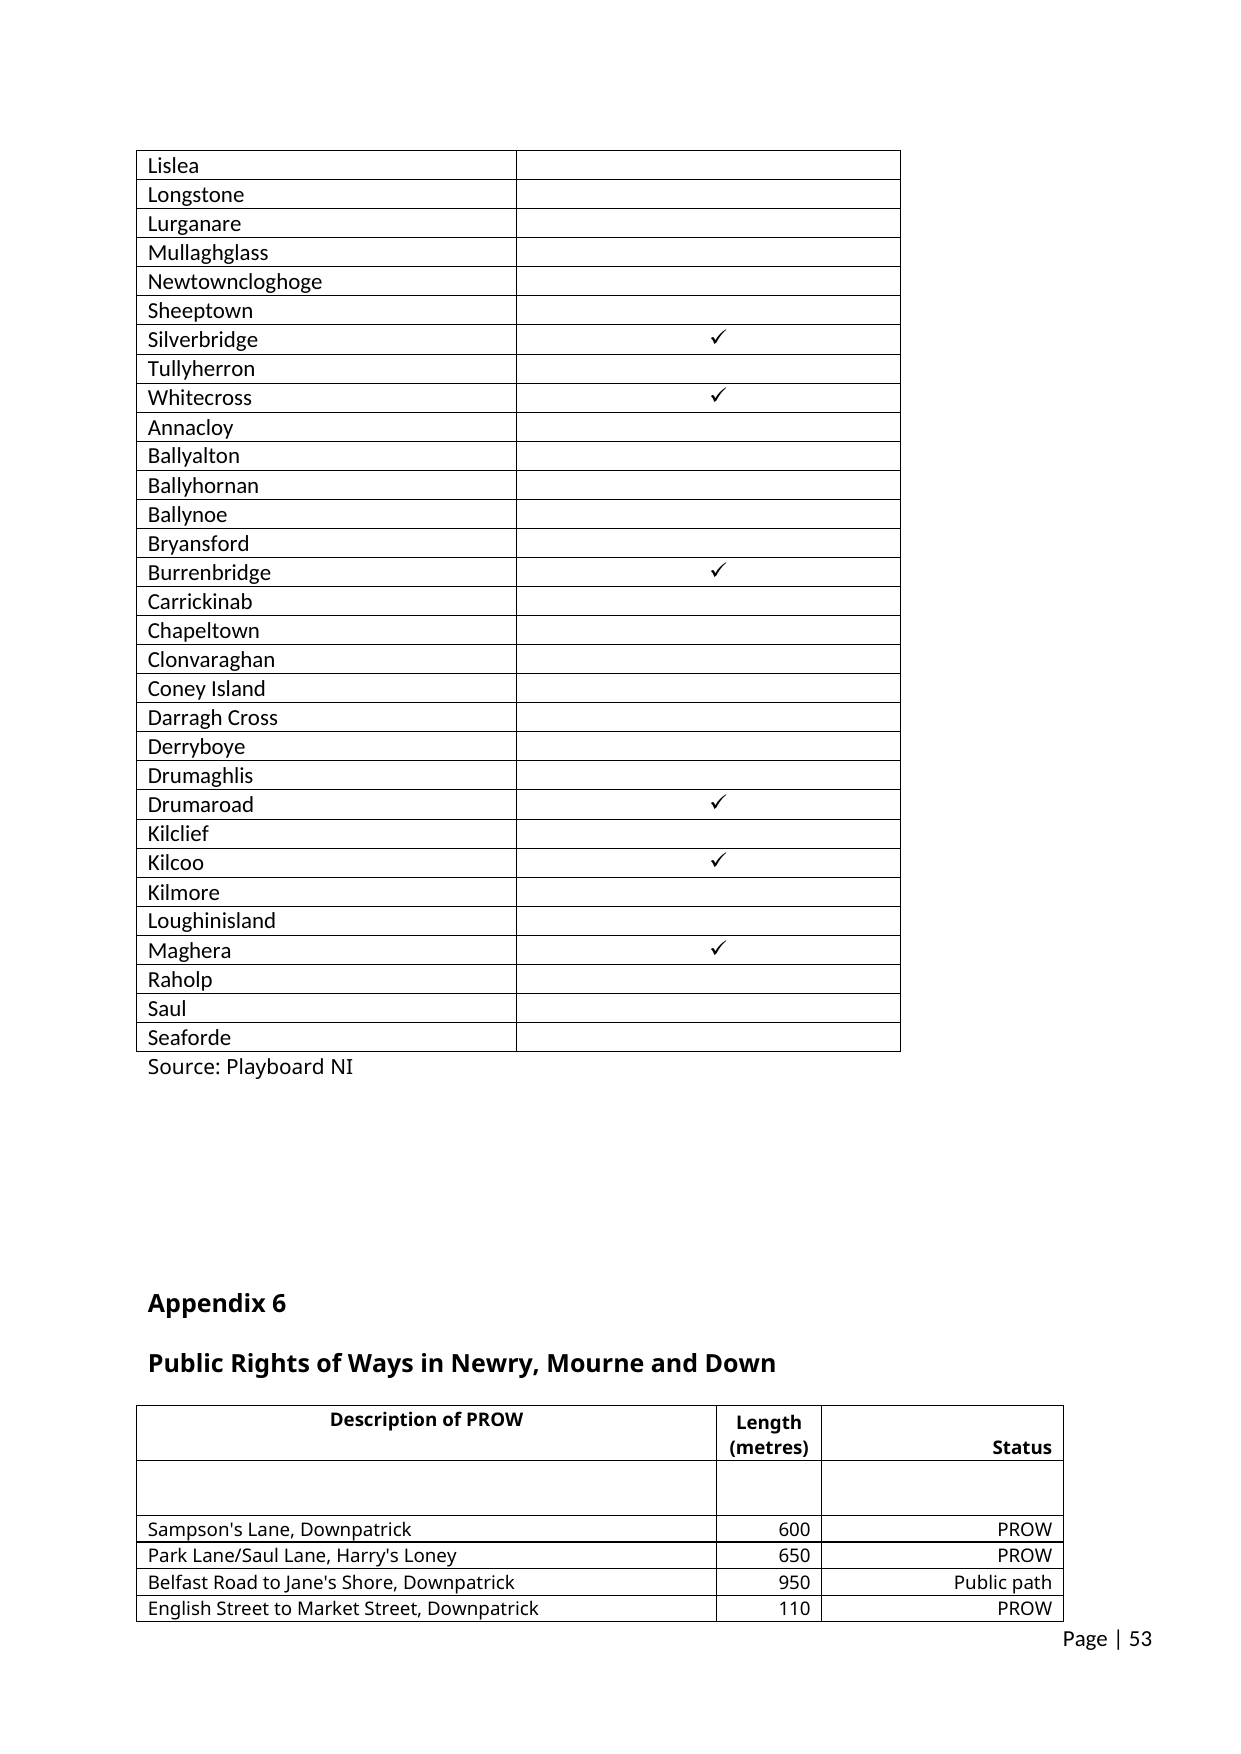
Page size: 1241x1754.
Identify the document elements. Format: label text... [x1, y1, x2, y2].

table_cell [517, 413, 900, 441]
table_cell [517, 529, 900, 557]
table_cell [517, 936, 900, 964]
text Appendix 6 [148, 1285, 1152, 1319]
table_cell [137, 1461, 716, 1515]
text Public Rights of Ways in Newry, Mourne and Down [148, 1345, 1152, 1379]
table_header Length (metres) [717, 1406, 821, 1460]
table_cell [517, 442, 900, 470]
table_cell Sheeptown [137, 296, 516, 324]
table_cell [517, 965, 900, 993]
table_cell Public path [822, 1569, 1063, 1594]
text Source: Playboard NI [148, 1052, 1152, 1080]
table_cell [517, 325, 900, 353]
table_cell Annacloy [137, 413, 516, 441]
table_cell Derryboye [137, 732, 516, 760]
table_cell 600 [717, 1516, 821, 1541]
table_cell Longstone [137, 180, 516, 208]
table_cell Mullaghglass [137, 238, 516, 266]
table_cell 950 [717, 1569, 821, 1594]
table_cell [517, 180, 900, 208]
table_cell [517, 238, 900, 266]
table_cell [517, 994, 900, 1022]
table_cell English Street to Market Street, Downpatrick [137, 1596, 716, 1621]
table_cell [517, 500, 900, 528]
table_cell PROW [822, 1516, 1063, 1541]
table_cell Drumaroad [137, 790, 516, 818]
table_header Status [822, 1406, 1063, 1460]
table_cell Whitecross [137, 384, 516, 412]
table_cell Saul [137, 994, 516, 1022]
table_cell [517, 703, 900, 731]
table_cell Silverbridge [137, 325, 516, 353]
table_cell Belfast Road to Jane's Shore, Downpatrick [137, 1569, 716, 1594]
table_cell Carrickinab [137, 587, 516, 615]
table_cell [517, 674, 900, 702]
table_cell Park Lane/Saul Lane, Harry's Loney [137, 1543, 716, 1568]
table_cell [517, 267, 900, 295]
table_cell [717, 1461, 821, 1515]
table_cell Lurganare [137, 209, 516, 237]
table_cell Seaforde [137, 1023, 516, 1051]
table_cell [517, 878, 900, 906]
table_cell Chapeltown [137, 616, 516, 644]
table_cell [517, 471, 900, 499]
table_cell PROW [822, 1543, 1063, 1568]
table_cell [517, 849, 900, 877]
table_cell Sampson's Lane, Downpatrick [137, 1516, 716, 1541]
table_cell Maghera [137, 936, 516, 964]
table_cell Ballynoe [137, 500, 516, 528]
table_cell [517, 907, 900, 935]
table_cell [517, 384, 900, 412]
table_cell [517, 820, 900, 847]
table_cell [517, 355, 900, 382]
table_cell Coney Island [137, 674, 516, 702]
table_cell [517, 790, 900, 818]
table_header Description of PROW [137, 1406, 716, 1460]
table_cell [822, 1461, 1063, 1515]
table_cell Burrenbridge [137, 558, 516, 586]
table_cell [517, 151, 900, 179]
table_cell PROW [822, 1596, 1063, 1621]
table_cell Loughinisland [137, 907, 516, 935]
table_cell [517, 645, 900, 673]
table_cell [517, 761, 900, 789]
table_cell 110 [717, 1596, 821, 1621]
table_cell [517, 616, 900, 644]
table_cell Ballyhornan [137, 471, 516, 499]
table_cell Newtowncloghoge [137, 267, 516, 295]
table_cell Bryansford [137, 529, 516, 557]
table_cell [517, 296, 900, 324]
table_cell [517, 558, 900, 586]
table_cell [517, 732, 900, 760]
table_cell [517, 587, 900, 615]
table_cell Clonvaraghan [137, 645, 516, 673]
table_cell Lislea [137, 151, 516, 179]
table_cell Drumaghlis [137, 761, 516, 789]
table_cell Raholp [137, 965, 516, 993]
table_cell [517, 1023, 900, 1051]
table_cell Tullyherron [137, 355, 516, 382]
table_cell Kilcoo [137, 849, 516, 877]
table_cell 650 [717, 1543, 821, 1568]
table_cell Ballyalton [137, 442, 516, 470]
table_cell Darragh Cross [137, 703, 516, 731]
table_cell [517, 209, 900, 237]
table_cell Kilclief [137, 820, 516, 847]
table_cell Kilmore [137, 878, 516, 906]
